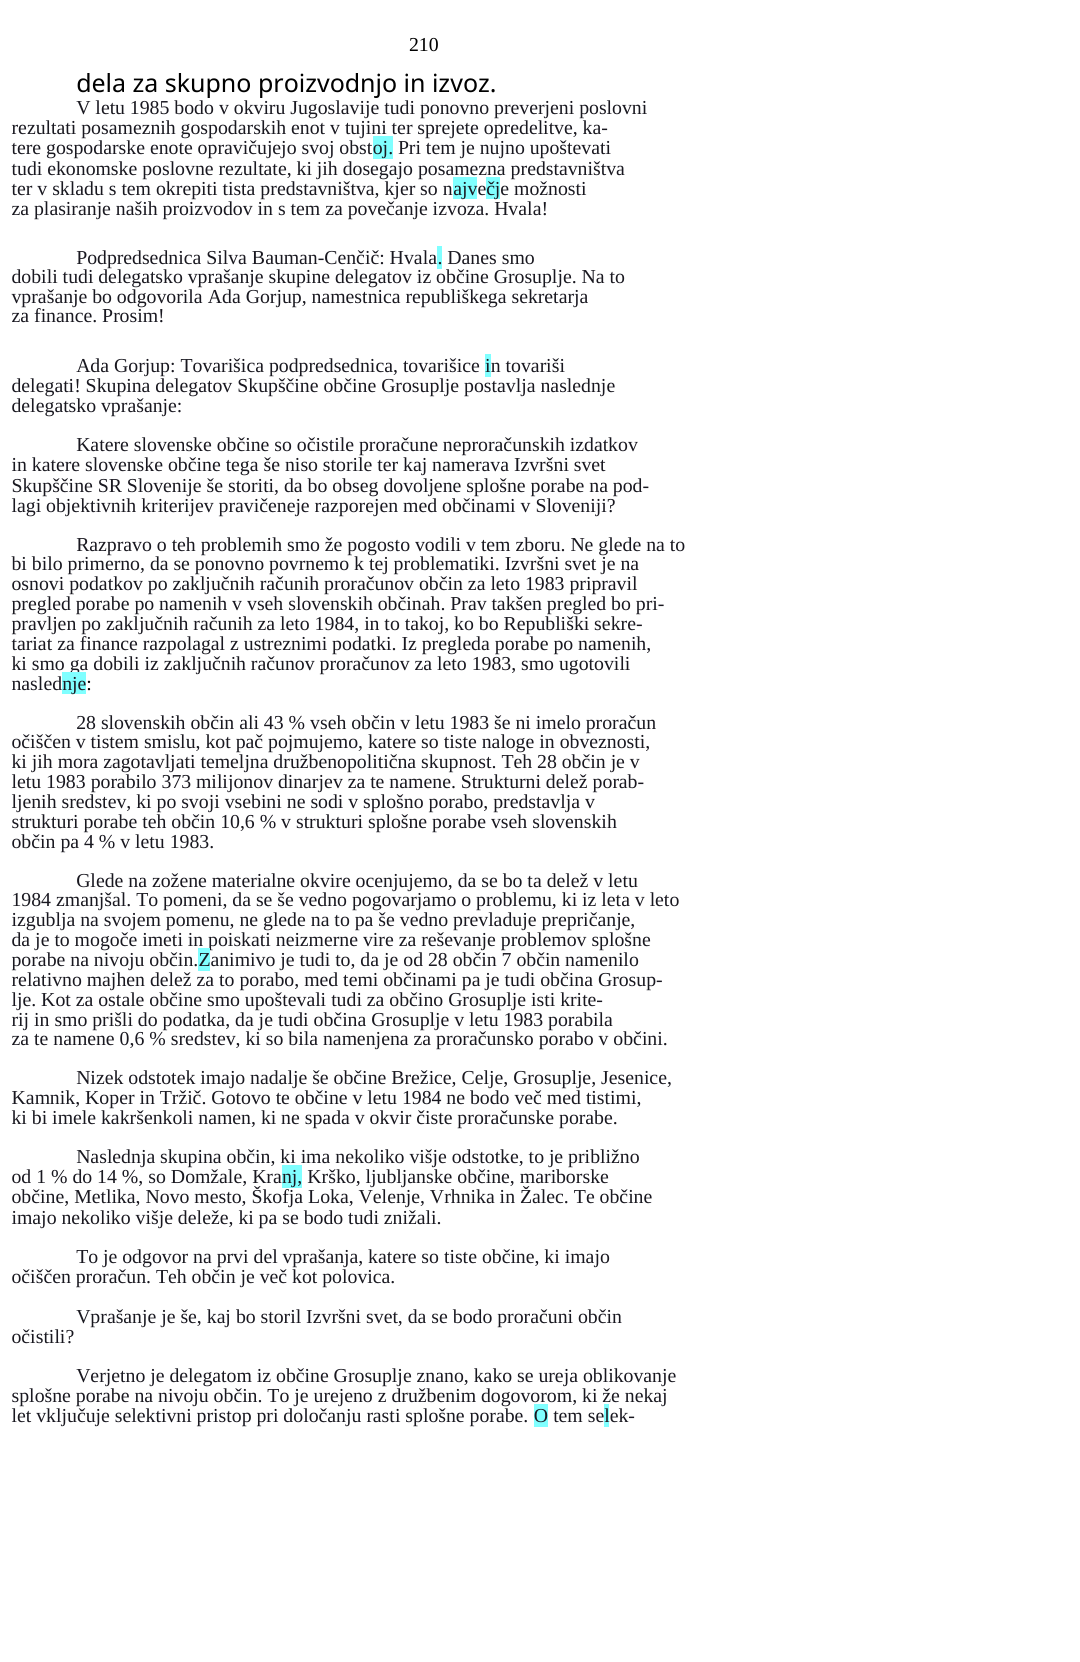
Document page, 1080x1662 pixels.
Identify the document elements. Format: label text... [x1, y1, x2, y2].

text 28 slovenskih občin ali 43 % vseh občin v letu 1983 še ni imelo proračun očiščen v tistem smislu, kot pač pojmujemo, katere so tiste naloge in obveznosti, ki jih mora zagotavljati temeljna družbenopolitična skupnost. Teh 28 občin je v letu 1983 porabilo 373 milijonov dinarjev za te namene. Strukturni delež porab- ljenih sredstev, ki po svoji vsebini ne sodi v splošno porabo, predstavlja v strukturi porabe teh občin 10,6 % v strukturi splošne porabe vseh slovenskih občin pa 4 % v letu 1983. [11, 713, 1050, 852]
text Verjetno je delegatom iz občine Grosuplje znano, kako se ureja oblikovanje splošne porabe na nivoju občin. To je urejeno z družbenim dogovorom, ki že nekaj let vključuje selektivni pristop pri določanju rasti splošne porabe. O tem selek- [11, 1367, 1050, 1427]
text Vprašanje je še, kaj bo storil Izvršni svet, da se bodo proračuni občin očistili? [11, 1307, 1050, 1348]
text Podpredsednica Silva Bauman-Cenčič: Hvala. Danes smo dobili tudi delegatsko vprašanje skupine delegatov iz občine Grosuplje. Na to vprašanje bo odgovorila Ada Gorjup, namestnica republiškega sekretarja za finance. Prosim! [11, 249, 1050, 327]
text Katere slovenske občine so očistile proračune neproračunskih izdatkov in katere slovenske občine tega še niso storile ter kaj namerava Izvršni svet Skupščine SR Slovenije še storiti, da bo obseg dovoljene splošne porabe na pod- lagi objektivnih kriterijev pravičeneje razporejen med občinami v Sloveniji? [11, 436, 1050, 517]
text Glede na zožene materialne okvire ocenjujemo, da se bo ta delež v letu 1984 zmanjšal. To pomeni, da se še vedno pogovarjamo o problemu, ki iz leta v leto izgublja na svojem pomenu, ne glede na to pa še vedno prevladuje prepričanje, da je to mogoče imeti in poiskati neizmerne vire za reševanje problemov splošne porabe na nivoju občin.Zanimivo je tudi to, da je od 28 občin 7 občin namenilo relativno majhen delež za to porabo, med temi občinami pa je tudi občina Grosup- lje. Kot za ostale občine smo upoštevali tudi za občino Grosuplje isti krite- rij in smo prišli do podatka, da je tudi občina Grosuplje v letu 1983 porabila za te namene 0,6 % sredstev, ki so bila namenjena za proračunsko porabo v občini. [11, 871, 1050, 1050]
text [11, 68, 1050, 98]
text To je odgovor na prvi del vprašanja, katere so tiste občine, ki imajo očiščen proračun. Teh občin je več kot polovica. [11, 1247, 1050, 1288]
text Naslednja skupina občin, ki ima nekoliko višje odstotke, to je približno od 1 % do 14 %, so Domžale, Kranj, Krško, ljubljanske občine, mariborske občine, Metlika, Novo mesto, Škofja Loka, Velenje, Vrhnika in Žalec. Te občine imajo nekoliko višje deleže, ki pa se bodo tudi znižali. [11, 1147, 1050, 1228]
text Ada Gorjup: Tovarišica podpredsednica, tovarišice in tovariši delegati! Skupina delegatov Skupščine občine Grosuplje postavlja naslednje delegatsko vprašanje: [11, 356, 1050, 417]
text Razpravo o teh problemih smo že pogosto vodili v tem zboru. Ne glede na to bi bilo primerno, da se ponovno povrnemo k tej problematiki. Izvršni svet je na osnovi podatkov po zaključnih računih proračunov občin za leto 1983 pripravil pregled porabe po namenih v vseh slovenskih občinah. Prav takšen pregled bo pri- pravljen po zaključnih računih za leto 1984, in to takoj, ko bo Republiški sekre- tariat za finance razpolagal z ustreznimi podatki. Iz pregleda porabe po namenih, ki smo ga dobili iz zaključnih računov proračunov za leto 1983, smo ugotovili naslednje: [11, 536, 1050, 694]
text V letu 1985 bodo v okviru Jugoslavije tudi ponovno preverjeni poslovni rezultati posameznih gospodarskih enot v tujini ter sprejete opredelitve, ka- tere gospodarske enote opravičujejo svoj obstoj. Pri tem je nujno upoštevati tudi ekonomske poslovne rezultate, ki jih dosegajo posamezna predstavništva ter v skladu s tem okrepiti tista predstavništva, kjer so največje možnosti za plasiranje naših proizvodov in s tem za povečanje izvoza. Hvala! [11, 98, 1050, 220]
text Nizek odstotek imajo nadalje še občine Brežice, Celje, Grosuplje, Jesenice, Kamnik, Koper in Tržič. Gotovo te občine v letu 1984 ne bodo več med tistimi, ki bi imele kakršenkoli namen, ki ne spada v okvir čiste proračunske porabe. [11, 1069, 1050, 1128]
